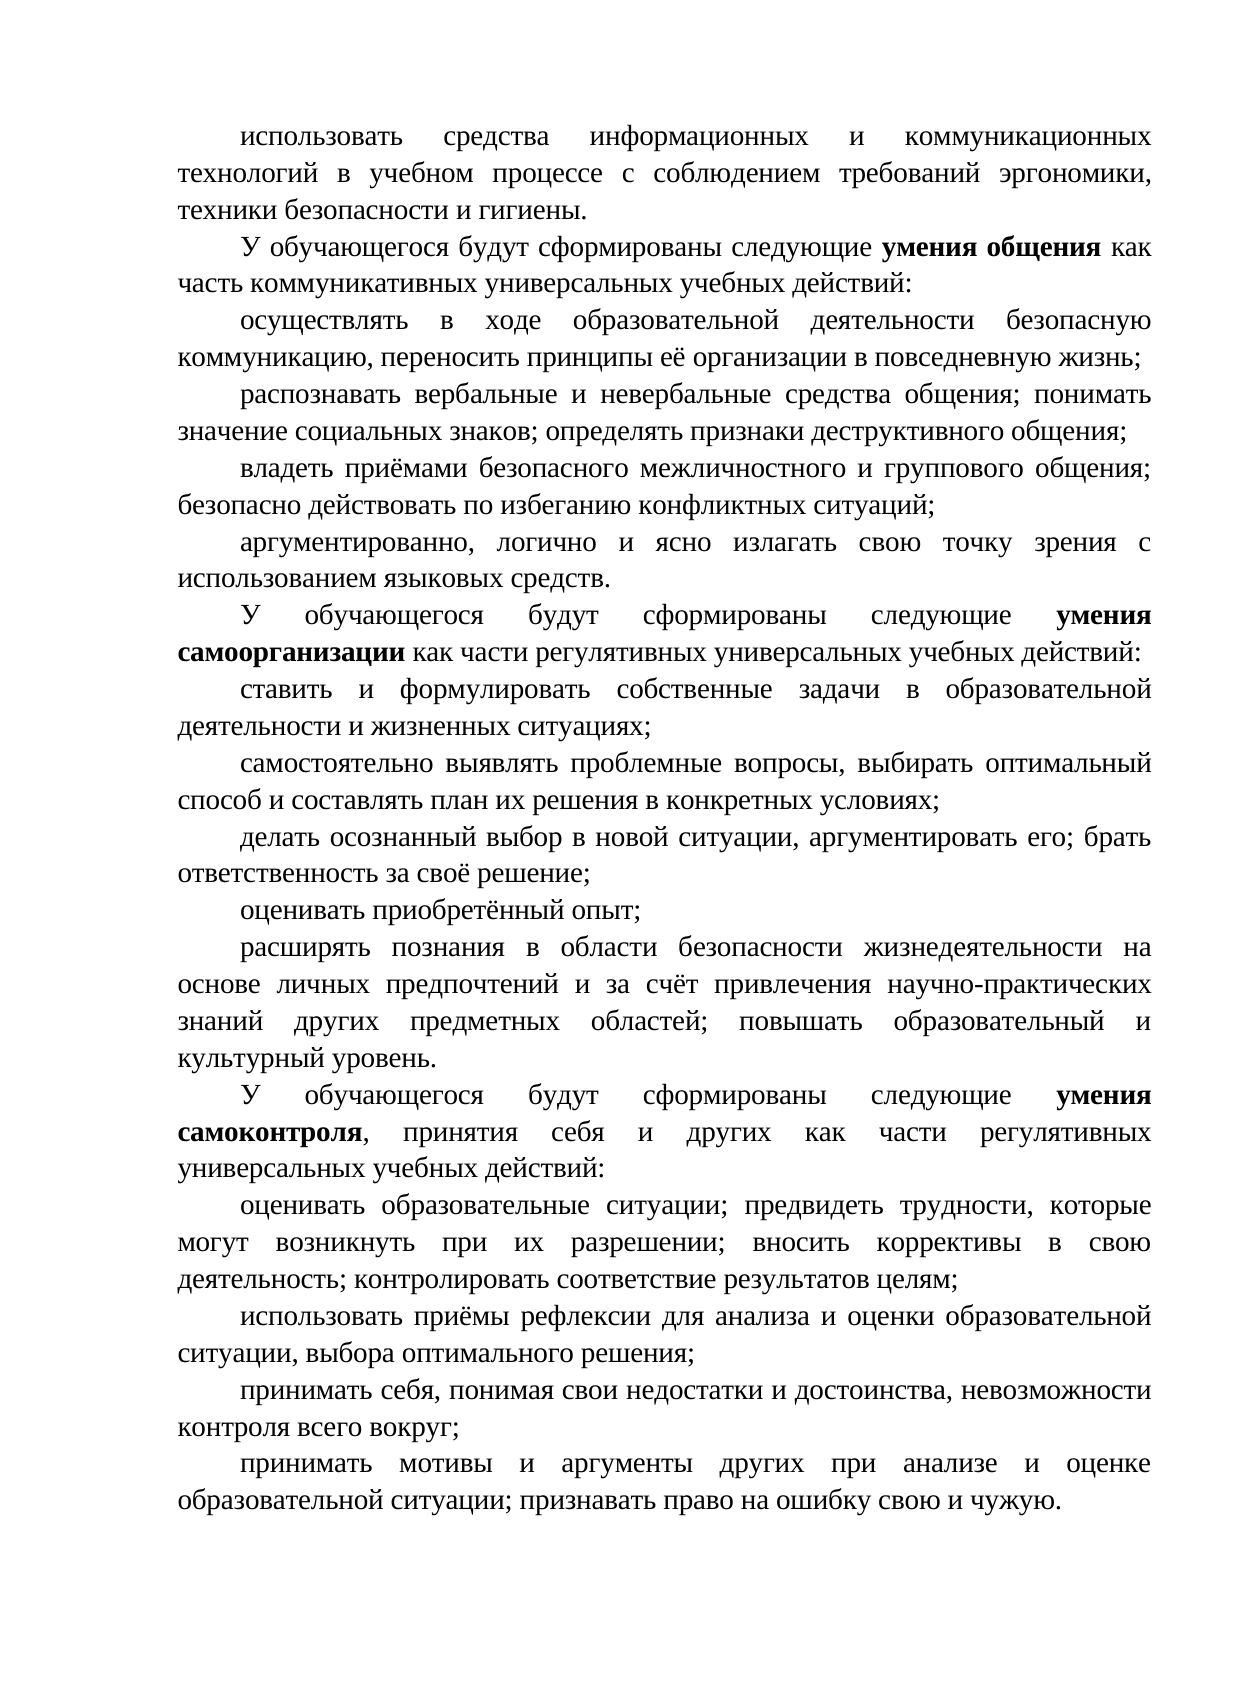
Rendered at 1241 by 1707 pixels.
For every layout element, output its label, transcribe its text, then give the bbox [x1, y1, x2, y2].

text У обучающегося будут сформированы следующие умения самоорганизации как части регулятивных универсальных учебных действий: [177, 597, 1152, 668]
text владеть приёмами безопасного межличностного и группового общения; безопасно действовать по избеганию конфликтных ситуаций; [177, 450, 1152, 520]
text самостоятельно выявлять проблемные вопросы, выбирать оптимальный способ и составлять план их решения в конкретных условиях; [177, 745, 1152, 815]
text У обучающегося будут сформированы следующие умения общения как часть коммуникативных универсальных учебных действий: [177, 229, 1152, 299]
text принимать мотивы и аргументы других при анализе и оценке образовательной ситуации; признавать право на ошибку свою и чужую. [177, 1446, 1152, 1516]
text ставить и формулировать собственные задачи в образовательной деятельности и жизненных ситуациях; [177, 671, 1152, 742]
text распознавать вербальные и невербальные средства общения; понимать значение социальных знаков; определять признаки деструктивного общения; [177, 376, 1152, 447]
text осуществлять в ходе образовательной деятельности безопасную коммуникацию, переносить принципы её организации в повседневную жизнь; [177, 302, 1152, 373]
text принимать себя, понимая свои недостатки и достоинства, невозможности контроля всего вокруг; [177, 1372, 1152, 1442]
text оценивать приобретённый опыт; [177, 892, 1152, 926]
text У обучающегося будут сформированы следующие умения самоконтроля, принятия себя и других как части регулятивных универсальных учебных действий: [177, 1077, 1152, 1184]
text использовать приёмы рефлексии для анализа и оценки образовательной ситуации, выбора оптимального решения; [177, 1298, 1152, 1368]
text расширять познания в области безопасности жизнедеятельности на основе личных предпочтений и за счёт привлечения научно-практических знаний других предметных областей; повышать образовательный и культурный уровень. [177, 929, 1152, 1073]
text аргументированно, логично и ясно излагать свою точку зрения с использованием языковых средств. [177, 524, 1152, 594]
text делать осознанный выбор в новой ситуации, аргументировать его; брать ответственность за своё решение; [177, 819, 1152, 889]
text оценивать образовательные ситуации; предвидеть трудности, которые могут возникнуть при их разрешении; вносить коррективы в свою деятельность; контролировать соответствие результатов целям; [177, 1187, 1152, 1295]
text использовать средства информационных и коммуникационных технологий в учебном процессе с соблюдением требований эргономики, техники безопасности и гигиены. [177, 118, 1152, 225]
